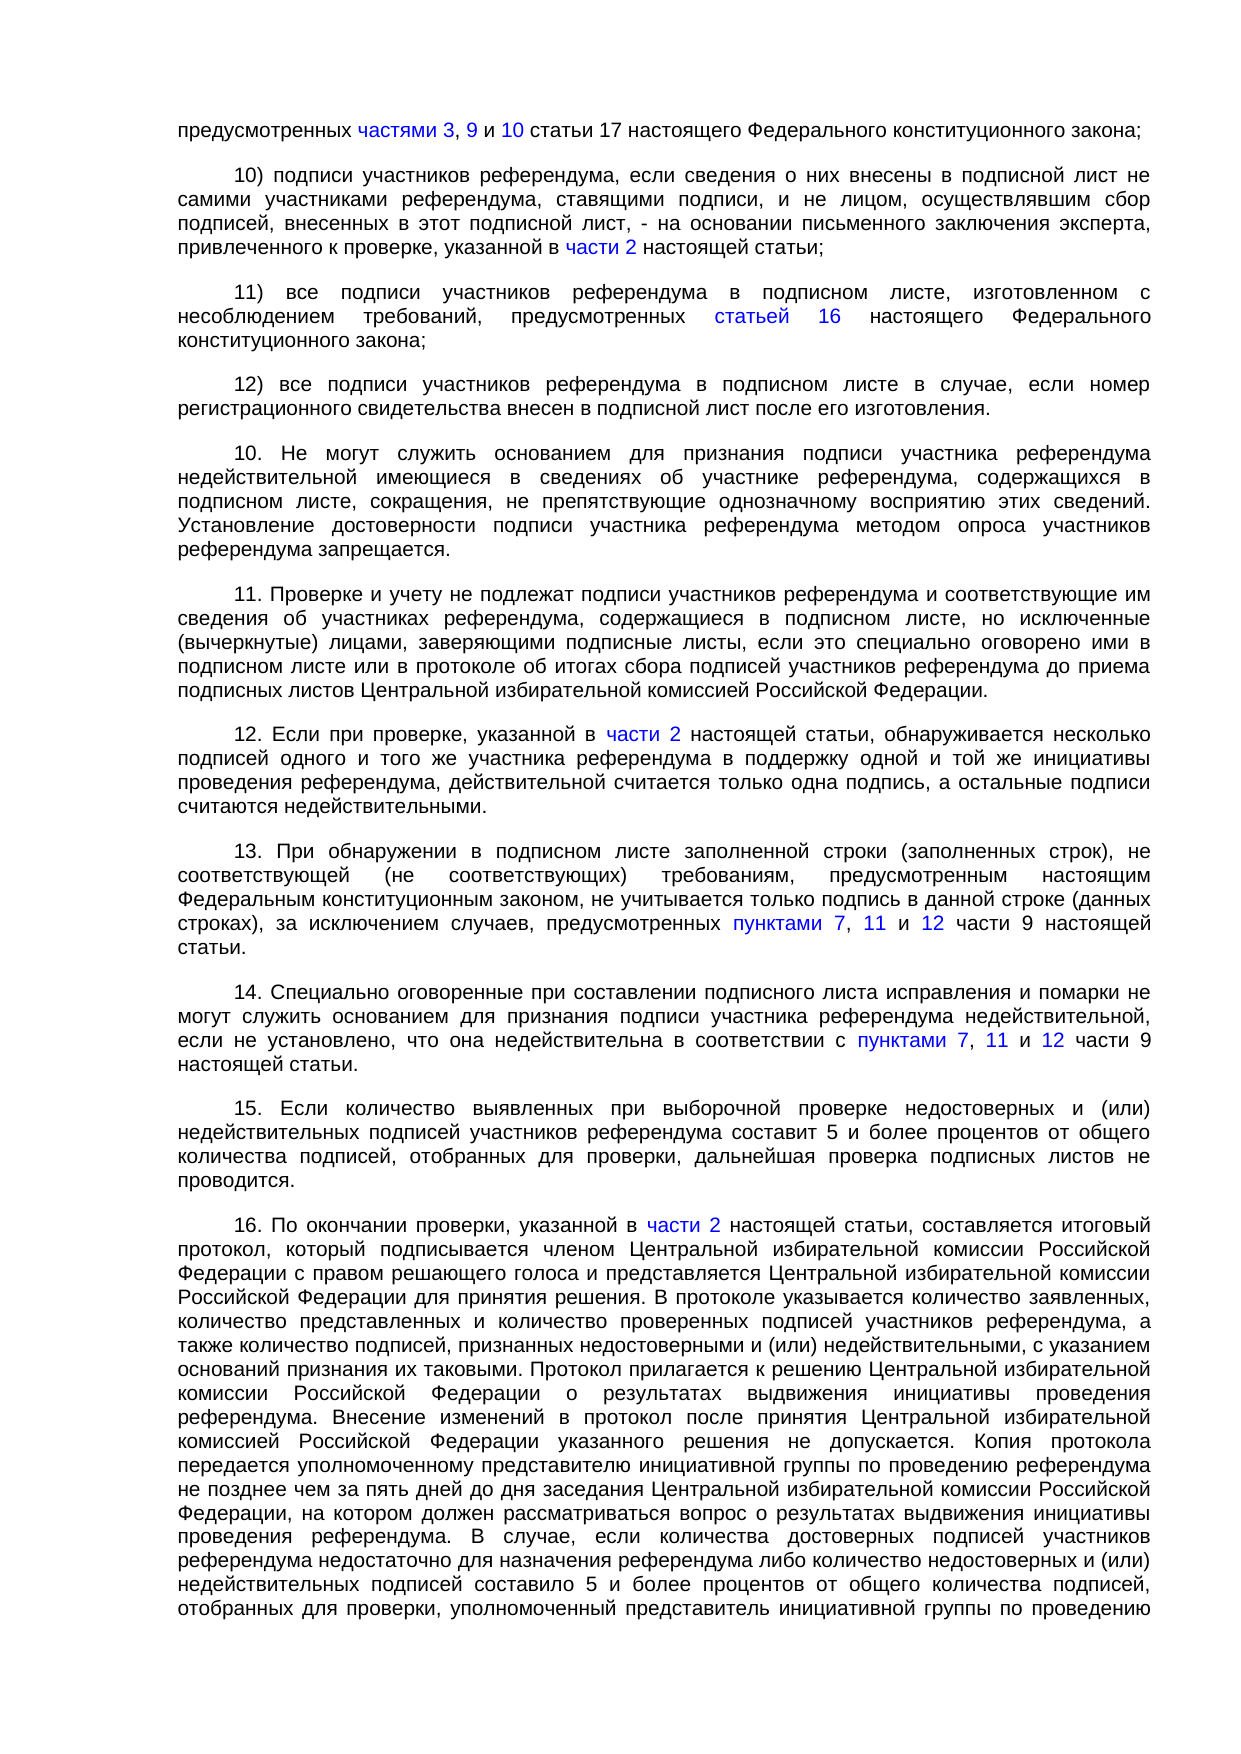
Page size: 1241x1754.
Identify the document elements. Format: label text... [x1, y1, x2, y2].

text 12) все подписи участников референдума в подписном листе в случае, если номер регистрационного свидетельства внесен в подписной лист после его изготовления. [177, 372, 1152, 420]
text 11) все подписи участников референдума в подписном листе, изготовленном с несоблюдением требований, предусмотренных статьей 16 настоящего Федерального конституционного закона; [177, 279, 1152, 351]
text 12. Если при проверке, указанной в части 2 настоящей статьи, обнаруживается несколько подписей одного и того же участника референдума в поддержку одной и той же инициативы проведения референдума, действительной считается только одна подпись, а остальные подписи считаются недействительными. [177, 722, 1152, 818]
text 11. Проверке и учету не подлежат подписи участников референдума и соответствующие им сведения об участниках референдума, содержащиеся в подписном листе, но исключенные (вычеркнутые) лицами, заверяющими подписные листы, если это специально оговорено ими в подписном листе или в протоколе об итогах сбора подписей участников референдума до приема подписных листов Центральной избирательной комиссией Российской Федерации. [177, 582, 1152, 701]
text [177, 118, 1152, 142]
text 15. Если количество выявленных при выборочной проверке недостоверных и (или) недействительных подписей участников референдума составит 5 и более процентов от общего количества подписей, отобранных для проверки, дальнейшая проверка подписных листов не проводится. [177, 1096, 1152, 1192]
text 10) подписи участников референдума, если сведения о них внесены в подписной лист не самими участниками референдума, ставящими подписи, и не лицом, осуществлявшим сбор подписей, внесенных в этот подписной лист, - на основании письменного заключения эксперта, привлеченного к проверке, указанной в части 2 настоящей статьи; [177, 163, 1152, 259]
text 14. Специально оговоренные при составлении подписного листа исправления и помарки не могут служить основанием для признания подписи участника референдума недействительной, если не установлено, что она недействительна в соответствии с пунктами 7, 11 и 12 части 9 настоящей статьи. [177, 979, 1152, 1075]
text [177, 1213, 1152, 1620]
text 10. Не могут служить основанием для признания подписи участника референдума недействительной имеющиеся в сведениях об участнике референдума, содержащихся в подписном листе, сокращения, не препятствующие однозначному восприятию этих сведений. Установление достоверности подписи участника референдума методом опроса участников референдума запрещается. [177, 441, 1152, 561]
text 13. При обнаружении в подписном листе заполненной строки (заполненных строк), не соответствующей (не соответствующих) требованиям, предусмотренным настоящим Федеральным конституционным законом, не учитывается только подпись в данной строке (данных строках), за исключением случаев, предусмотренных пунктами 7, 11 и 12 части 9 настоящей статьи. [177, 839, 1152, 959]
